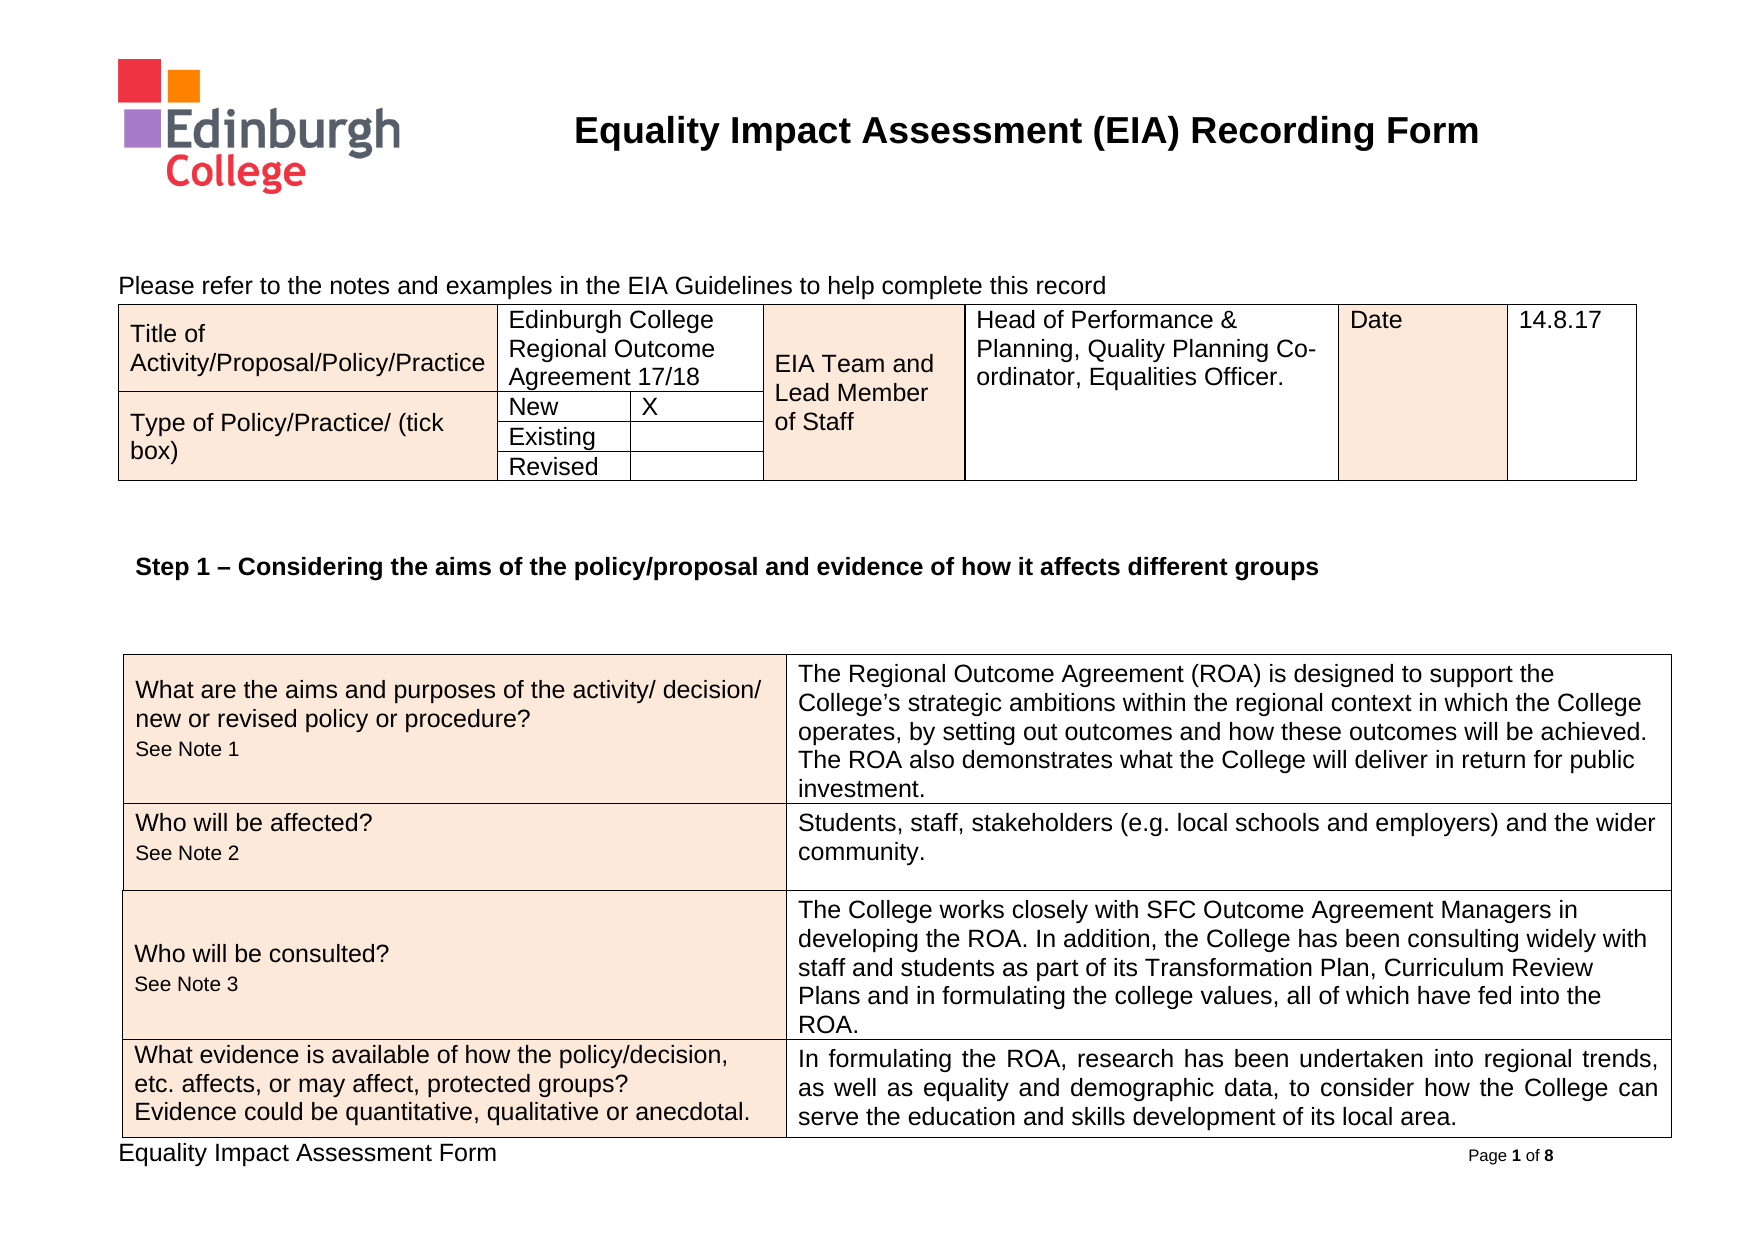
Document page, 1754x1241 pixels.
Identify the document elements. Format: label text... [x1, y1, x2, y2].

table_cell What are the aims and purposes of the activity/ decision/ new or revised policy or procedure? See Note 1 [124, 655, 786, 803]
picture [118, 59, 400, 194]
table_cell Who will be consulted? See Note 3 [123, 891, 786, 1039]
table_header Step 1 – Considering the aims of the policy/proposal and evidence of how it affects different groups [124, 515, 1671, 654]
table_header Date [1339, 305, 1507, 480]
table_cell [787, 1040, 1671, 1137]
table_cell Revised [498, 452, 630, 480]
table_cell The College works closely with SFC Outcome Agreement Managers in developing the ROA. In addition, the College has been consulting widely with staff and students as part of its Transformation Plan, Curriculum Review Plans and in formulating the college values, all of which have fed into the ROA. [787, 891, 1671, 1039]
table_cell Existing [498, 422, 630, 451]
table_header 14.8.17 [1508, 305, 1636, 480]
table_cell [631, 422, 763, 451]
text Please refer to the notes and examples in the EIA Guidelines to help complete this record [118, 271, 1636, 299]
table_cell New [498, 392, 630, 421]
text Equality Impact Assessment (EIA) Recording Form [400, 109, 1636, 152]
table_cell The Regional Outcome Agreement (ROA) is designed to support the College’s strategic ambitions within the regional context in which the College operates, by setting out outcomes and how these outcomes will be achieved. The ROA also demonstrates what the College will deliver in return for public investment. [787, 655, 1671, 803]
table_cell Type of Policy/Practice/ (tick box) [119, 392, 497, 480]
table_cell X [631, 392, 763, 421]
table_cell [631, 452, 763, 480]
table_header EIA Team and Lead Member of Staff [764, 305, 964, 480]
table_cell Who will be affected? See Note 2 [124, 804, 786, 890]
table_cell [123, 1040, 786, 1137]
table_header Title of Activity/Proposal/Policy/Practice [119, 305, 497, 391]
table_header Edinburgh College Regional Outcome Agreement 17/18 [498, 305, 763, 391]
table_cell Students, staff, stakeholders (e.g. local schools and employers) and the wider community. [787, 804, 1671, 890]
table_header Head of Performance & Planning, Quality Planning Co-ordinator, Equalities Officer. [966, 305, 1338, 480]
